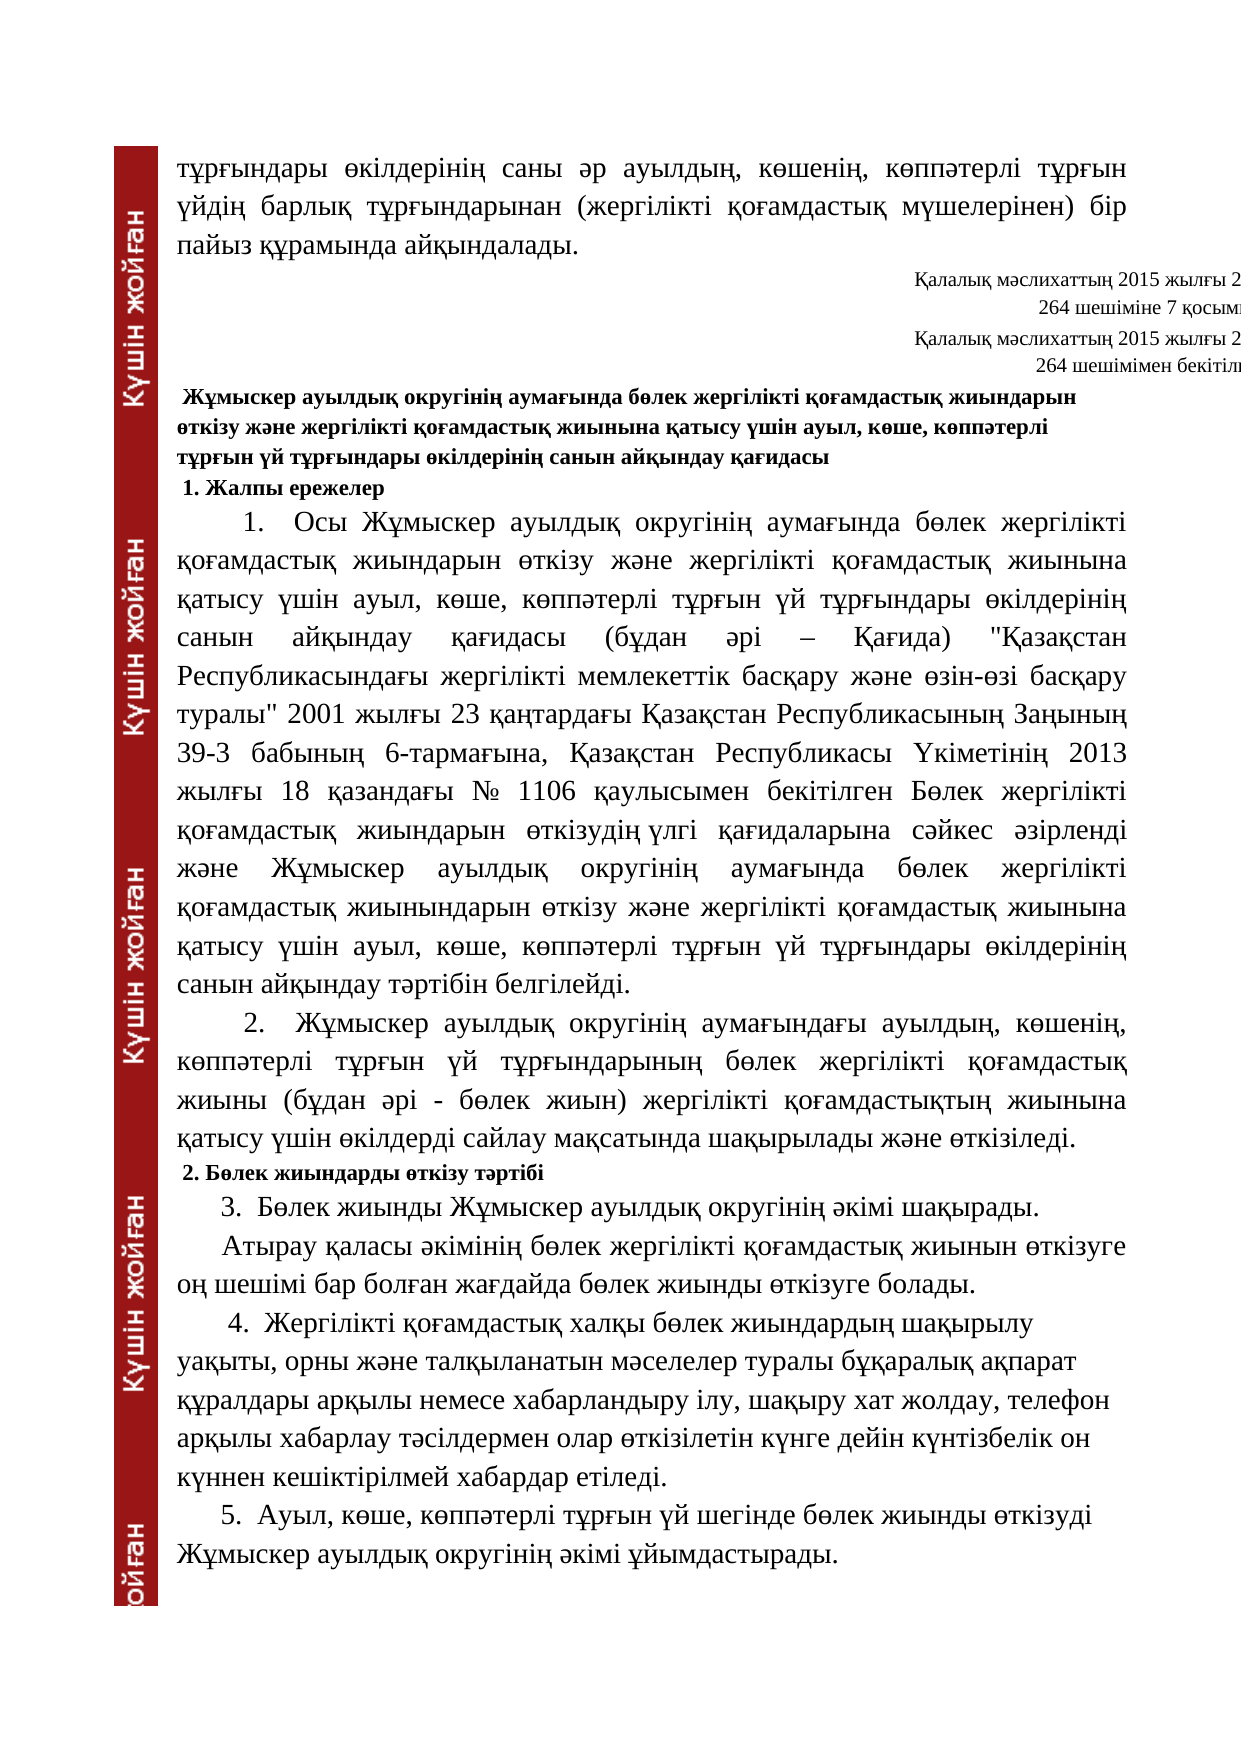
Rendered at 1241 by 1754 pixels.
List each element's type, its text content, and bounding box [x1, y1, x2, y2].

text 3. Бөлек жиынды Жұмыскер ауылдық округінің әкімі шақырады. [112, 1189, 1128, 1223]
picture [114, 1185, 158, 1189]
picture [114, 146, 158, 150]
text 1. Жалпы ережелер [112, 473, 1128, 500]
table_cell Қалалық мәслихаттың 2015 жылғы 27 наурыздағы № 264 шешімімен бекітілген [912, 324, 1240, 383]
picture [114, 1154, 158, 1159]
picture [114, 1569, 158, 1606]
text Жұмыскер ауылдық округінің аумағында бөлек жергілікті қоғамдастық жиындарын өткізу және жергілікті қоғамдастық жиынына қатысу үшін ауыл, көше, көппәтерлі тұрғын үй тұрғындары өкілдерінің санын айқындау қағидасы [112, 383, 1128, 470]
text 2. Жұмыскер ауылдық округінің аумағындағы ауылдың, көшенің, көппәтерлі тұрғын үй тұрғындарының бөлек жергілікті қоғамдастық жиыны (бұдан әрі - бөлек жиын) жергілікті қоғамдастықтың жиынына қатысу үшін өкілдерді сайлау мақсатында шақырылады және өткізіледі. [112, 1005, 1128, 1154]
table_header Қалалық мәслихаттың 2015 жылғы 27 наурыздағы № 264 шешіміне 7 қосымша [912, 266, 1240, 324]
text Атырау қаласы әкімінің бөлек жергілікті қоғамдастық жиынын өткізуге оң шешімі бар болған жағдайда бөлек жиынды өткізуге болады. [112, 1228, 1128, 1300]
picture [114, 1223, 158, 1228]
picture [114, 500, 158, 504]
table_header [101, 266, 912, 324]
text 1. Осы Жұмыскер ауылдық округінің аумағында бөлек жергілікті қоғамдастық жиындарын өткізу және жергілікті қоғамдастық жиынына қатысу үшін ауыл, көше, көппәтерлі тұрғын үй тұрғындары өкілдерінің санын айқындау қағидасы (бұдан әрі – Қағида) "Қазақстан Республикасындағы жергілікті мемлекеттік басқару және өзін-өзі басқару туралы" 2001 жылғы 23 қаңтардағы Қазақстан Республикасының Заңының 39-3 бабының 6-тармағына, Қазақстан Республикасы Үкіметінің 2013 жылғы 18 қазандағы № 1106 қаулысымен бекітілген Бөлек жергілікті қоғамдастық жиындарын өткізудің үлгі қағидаларына сәйкес әзірленді және Жұмыскер ауылдық округінің аумағында бөлек жергілікті қоғамдастық жиынындарын өткізу және жергілікті қоғамдастық жиынына қатысу үшін ауыл, көше, көппәтерлі тұрғын үй тұрғындары өкілдерінің санын айқындау тәртібін белгілейді. [112, 504, 1128, 1000]
table_cell [101, 324, 912, 383]
picture [114, 1000, 158, 1005]
picture [114, 1300, 158, 1305]
text 2. Бөлек жиындарды өткізу тәртібі [112, 1159, 1128, 1185]
picture [114, 261, 158, 266]
